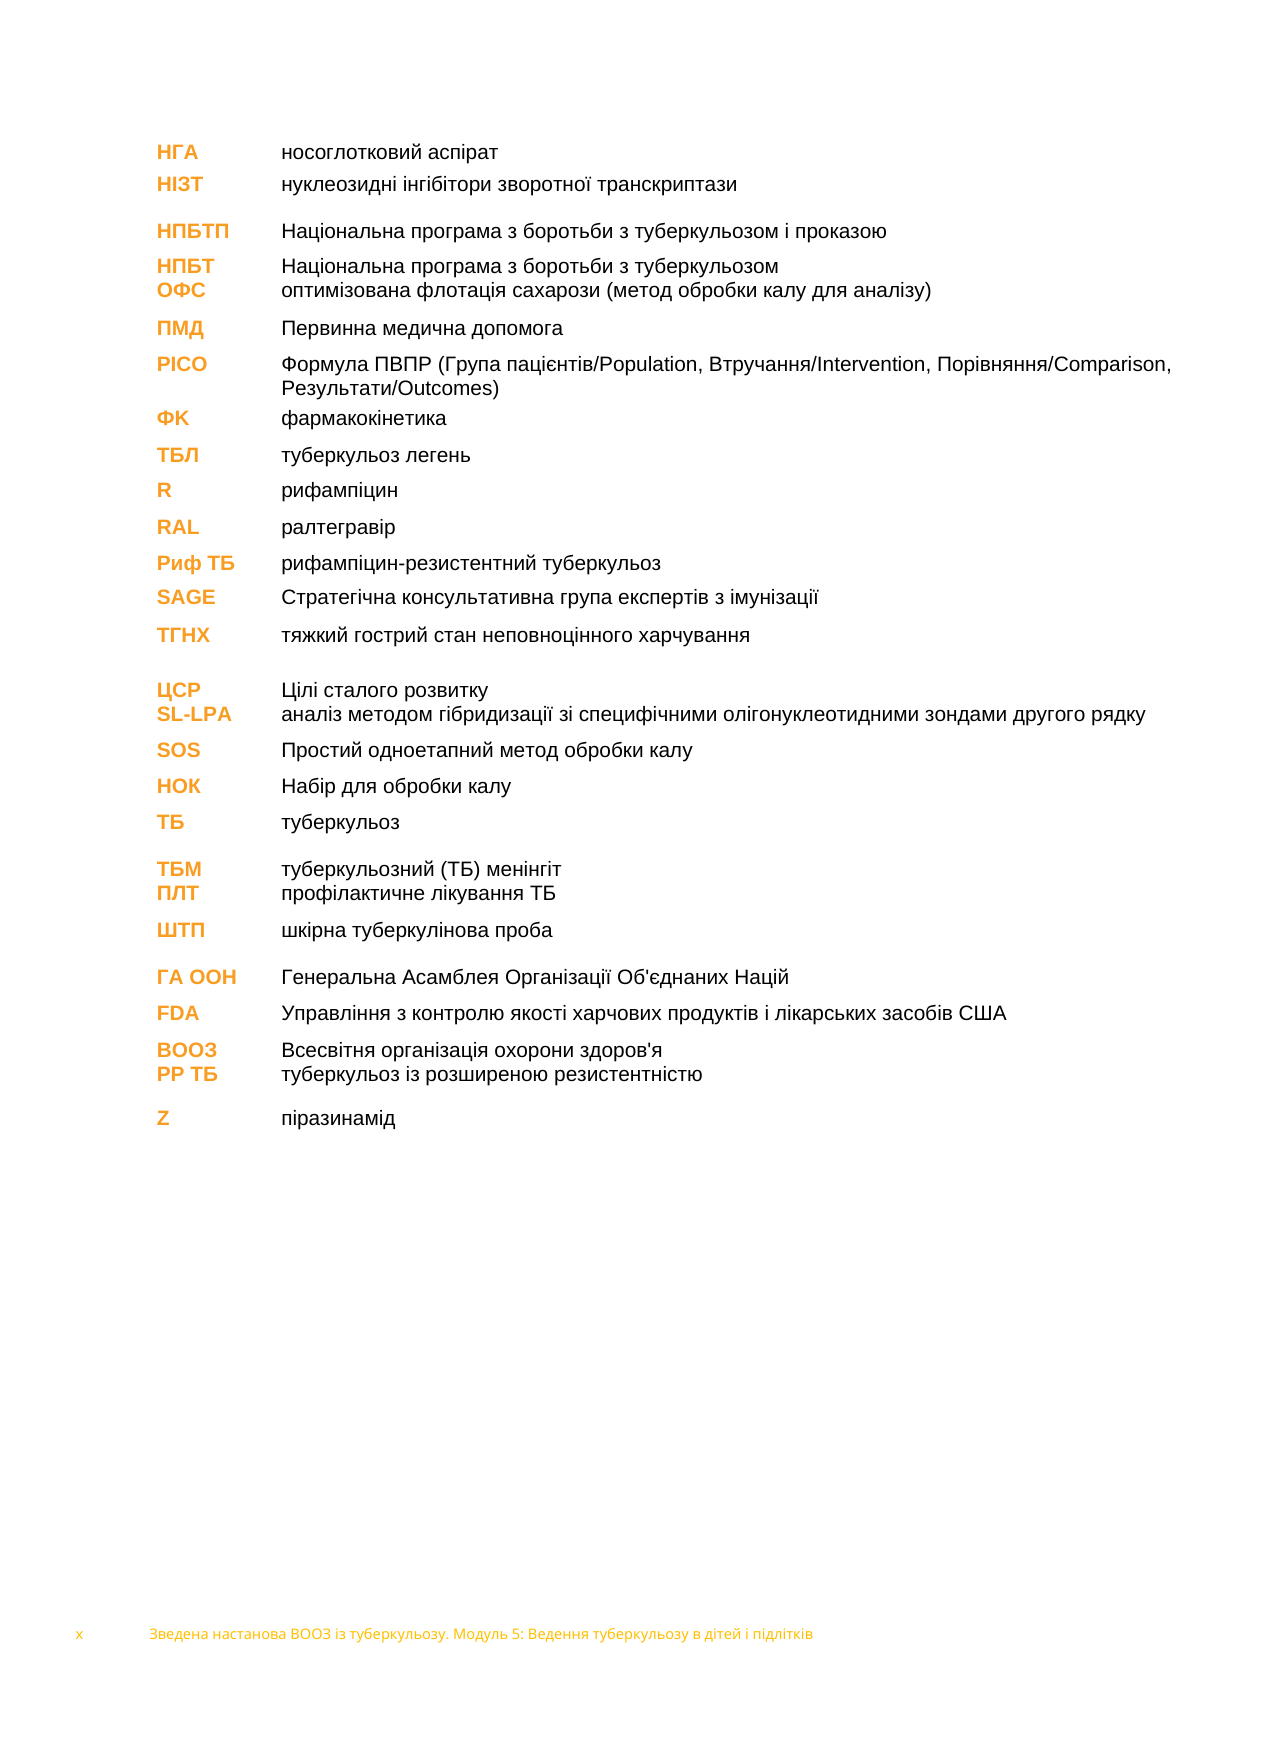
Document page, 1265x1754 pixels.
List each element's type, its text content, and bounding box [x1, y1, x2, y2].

table_cell SAGE [156, 585, 280, 623]
table_cell фармакокінетика [280, 406, 1205, 442]
table_cell профілактичне лікування ТБ [280, 881, 1205, 918]
table_cell PICO [156, 352, 280, 406]
table_cell оптимізована флотація сахарози (метод обробки калу для аналізу) [280, 278, 1205, 316]
table_cell FDA [156, 989, 280, 1025]
table_cell ТБЛ [156, 443, 280, 477]
table_cell ТБ [156, 810, 280, 844]
table_cell Всесвітня організація охорони здоров'я [280, 1025, 1205, 1062]
table_cell туберкульоз [280, 810, 1205, 844]
table_cell ШТП [156, 918, 280, 953]
table_cell Національна програма з боротьби з туберкульозом [280, 243, 1205, 278]
table_cell Первинна медична допомога [280, 316, 1205, 352]
table_cell Набір для обробки калу [280, 774, 1205, 810]
table_cell НПБТП [156, 207, 280, 243]
table_cell шкірна туберкулінова проба [280, 918, 1205, 953]
table_cell Генеральна Асамблея Організації Об'єднаних Націй [280, 953, 1205, 989]
table_cell SOS [156, 738, 280, 774]
table_cell ТБM [156, 844, 280, 881]
table_cell Національна програма з боротьби з туберкульозом і проказою [280, 207, 1205, 243]
table_cell НІЗТ [156, 172, 280, 207]
table_cell ЦСР [156, 656, 280, 701]
table_cell SL-LPA [156, 701, 280, 738]
table_cell Управління з контролю якості харчових продуктів і лікарських засобів США [280, 989, 1205, 1025]
table_cell рифампіцин-резистентний туберкульоз [280, 551, 1205, 585]
table_cell Формула ПВПР (Група пацієнтів/Population, Втручання/Intervention, Порівняння/Comparison, Результати/Outcomes) [280, 352, 1205, 406]
table_header НГА [156, 140, 280, 172]
table_cell ВООЗ [156, 1025, 280, 1062]
table_cell туберкульоз легень [280, 443, 1205, 477]
table_cell тяжкий гострий стан неповноцінного харчування [280, 623, 1205, 656]
table_cell аналіз методом гібридизації зі специфічними олігонуклеотидними зондами другого рядку [280, 701, 1205, 738]
table_cell ПЛТ [156, 881, 280, 918]
table_cell туберкульозний (ТБ) менінгіт [280, 844, 1205, 881]
table_cell рифампіцин [280, 478, 1205, 514]
table_cell ПМД [156, 316, 280, 352]
table_cell Z [156, 1098, 280, 1130]
table_cell Риф ТБ [156, 551, 280, 585]
table_cell Цілі сталого розвитку [280, 656, 1205, 701]
table_cell ТГНХ [156, 623, 280, 656]
table_cell РР ТБ [156, 1062, 280, 1098]
table_cell ГА ООН [156, 953, 280, 989]
table_cell туберкульоз із розширеною резистентністю [280, 1062, 1205, 1098]
table_cell RAL [156, 515, 280, 551]
table_cell НОК [156, 774, 280, 810]
table_cell Стратегічна консультативна група експертів з імунізації [280, 585, 1205, 623]
table_cell Простий одноетапний метод обробки калу [280, 738, 1205, 774]
table_cell піразинамід [280, 1098, 1205, 1130]
table_cell НПБТ [156, 243, 280, 278]
table_cell нуклеозидні інгібітори зворотної транскриптази [280, 172, 1205, 207]
table_cell ФK [156, 406, 280, 442]
table_header носоглотковий аспірат [280, 140, 1205, 172]
table_cell ОФС [156, 278, 280, 316]
table_cell ралтегравір [280, 515, 1205, 551]
table_cell R [156, 478, 280, 514]
